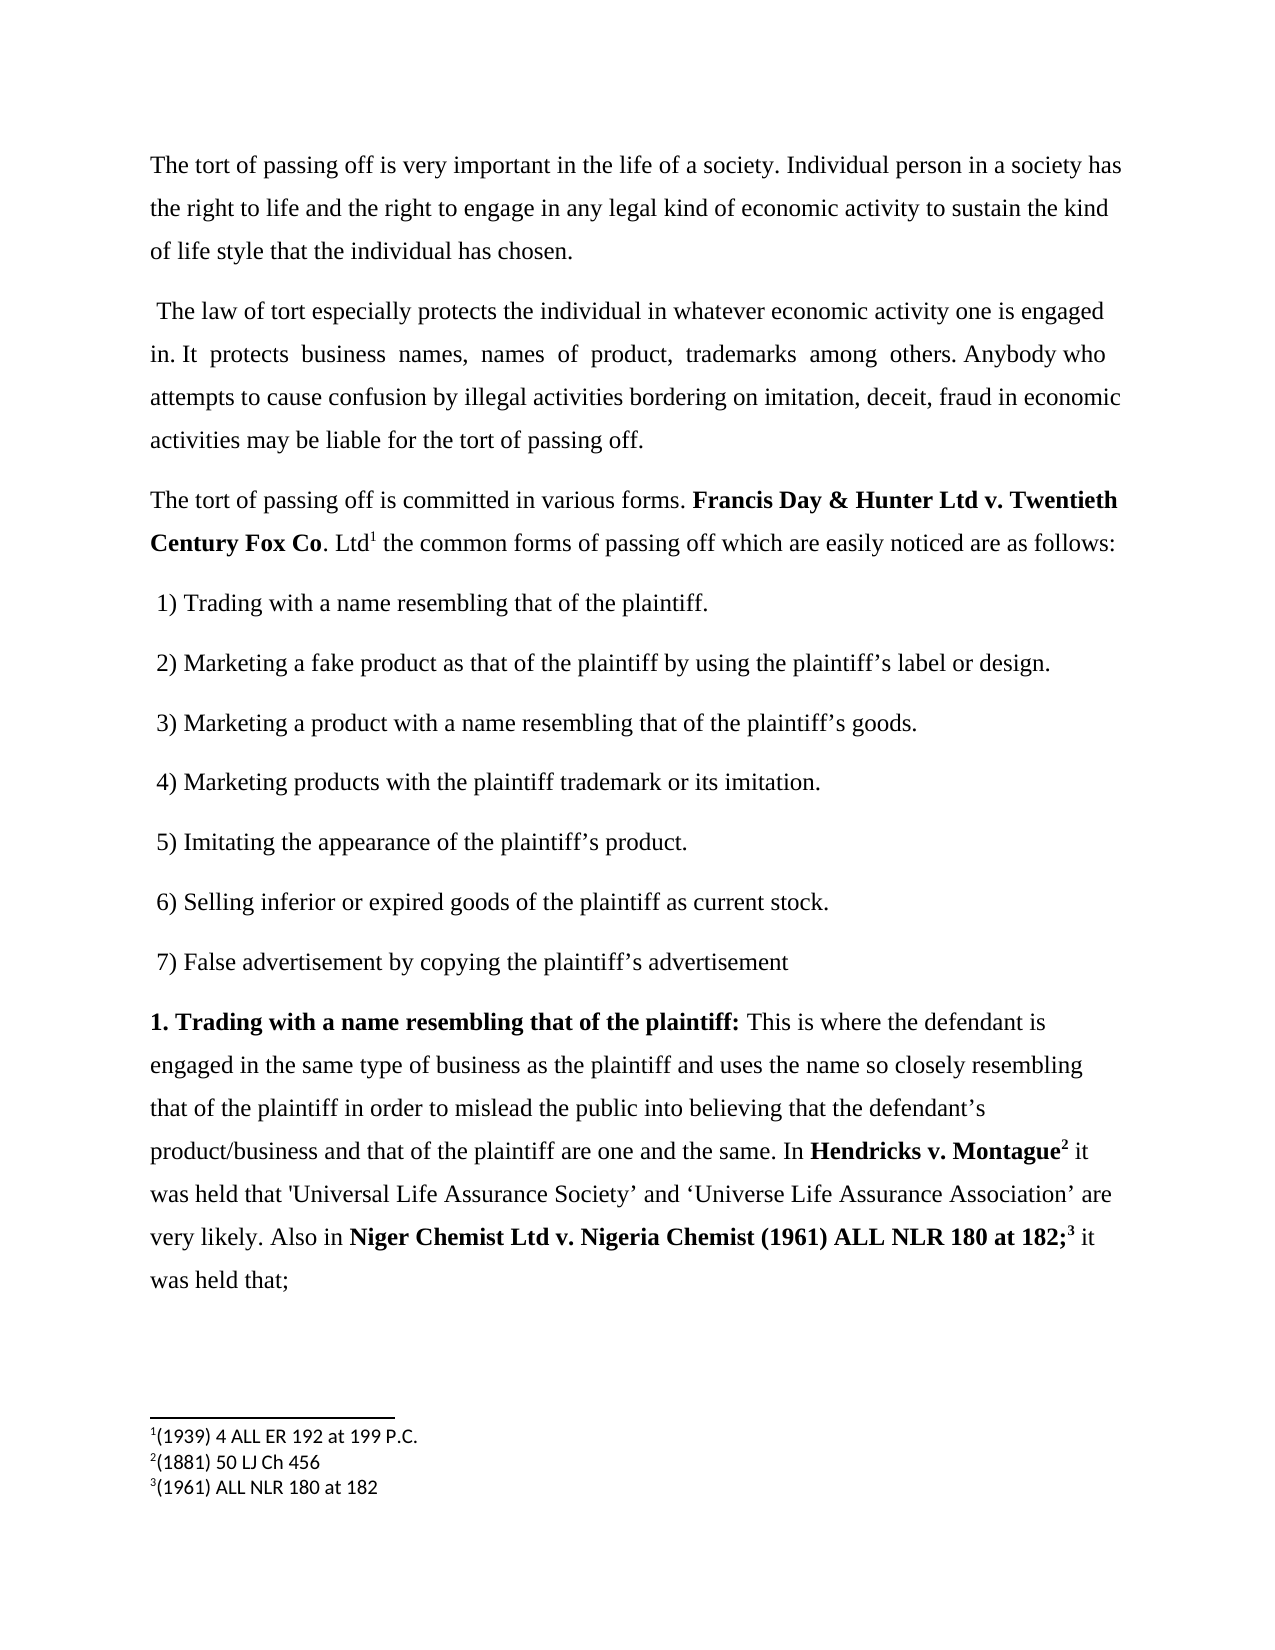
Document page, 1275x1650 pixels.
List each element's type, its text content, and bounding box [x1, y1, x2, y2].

text 2) Marketing a fake product as that of the plaintiff by using the plaintiff’s label or design. [150, 648, 1125, 677]
text 1. Trading with a name resembling that of the plaintiff: This is where the defendant is engaged in the same type of business as the plaintiff and uses the name so closely resembling that of the plaintiff in order to mislead the public into believing that the defendant’s product/business and that of the plaintiff are one and the same. In Hendricks v. Montague it was held that 'Universal Life Assurance Society’ and ‘Universe Life Assurance Association’ are very likely. Also in Niger Chemist Ltd v. Nigeria Chemist (1961) ALL NLR 180 at 182; it was held that; [150, 1007, 1125, 1294]
text The law of tort especially protects the individual in whatever economic activity one is engaged in. It protects business names, names of product, trademarks among others. Anybody who attempts to cause confusion by illegal activities bordering on imitation, deceit, fraud in economic activities may be liable for the tort of passing off. [150, 296, 1125, 454]
text 3) Marketing a product with a name resembling that of the plaintiff’s goods. [150, 708, 1125, 736]
text 1) Trading with a name resembling that of the plaintiff. [150, 588, 1125, 617]
text 4) Marketing products with the plaintiff trademark or its imitation. [150, 767, 1125, 796]
text 6) Selling inferior or expired goods of the plaintiff as current stock. [150, 887, 1125, 916]
text 5) Imitating the appearance of the plaintiff’s product. [150, 827, 1125, 856]
text The tort of passing off is committed in various forms. Francis Day & Hunter Ltd v. Twentieth Century Fox Co. Ltd the common forms of passing off which are easily noticed are as follows: [150, 485, 1125, 557]
text 7) False advertisement by copying the plaintiff’s advertisement [150, 947, 1125, 976]
text The tort of passing off is very important in the life of a society. Individual person in a society has the right to life and the right to engage in any legal kind of economic activity to sustain the kind of life style that the individual has chosen. [150, 150, 1125, 265]
